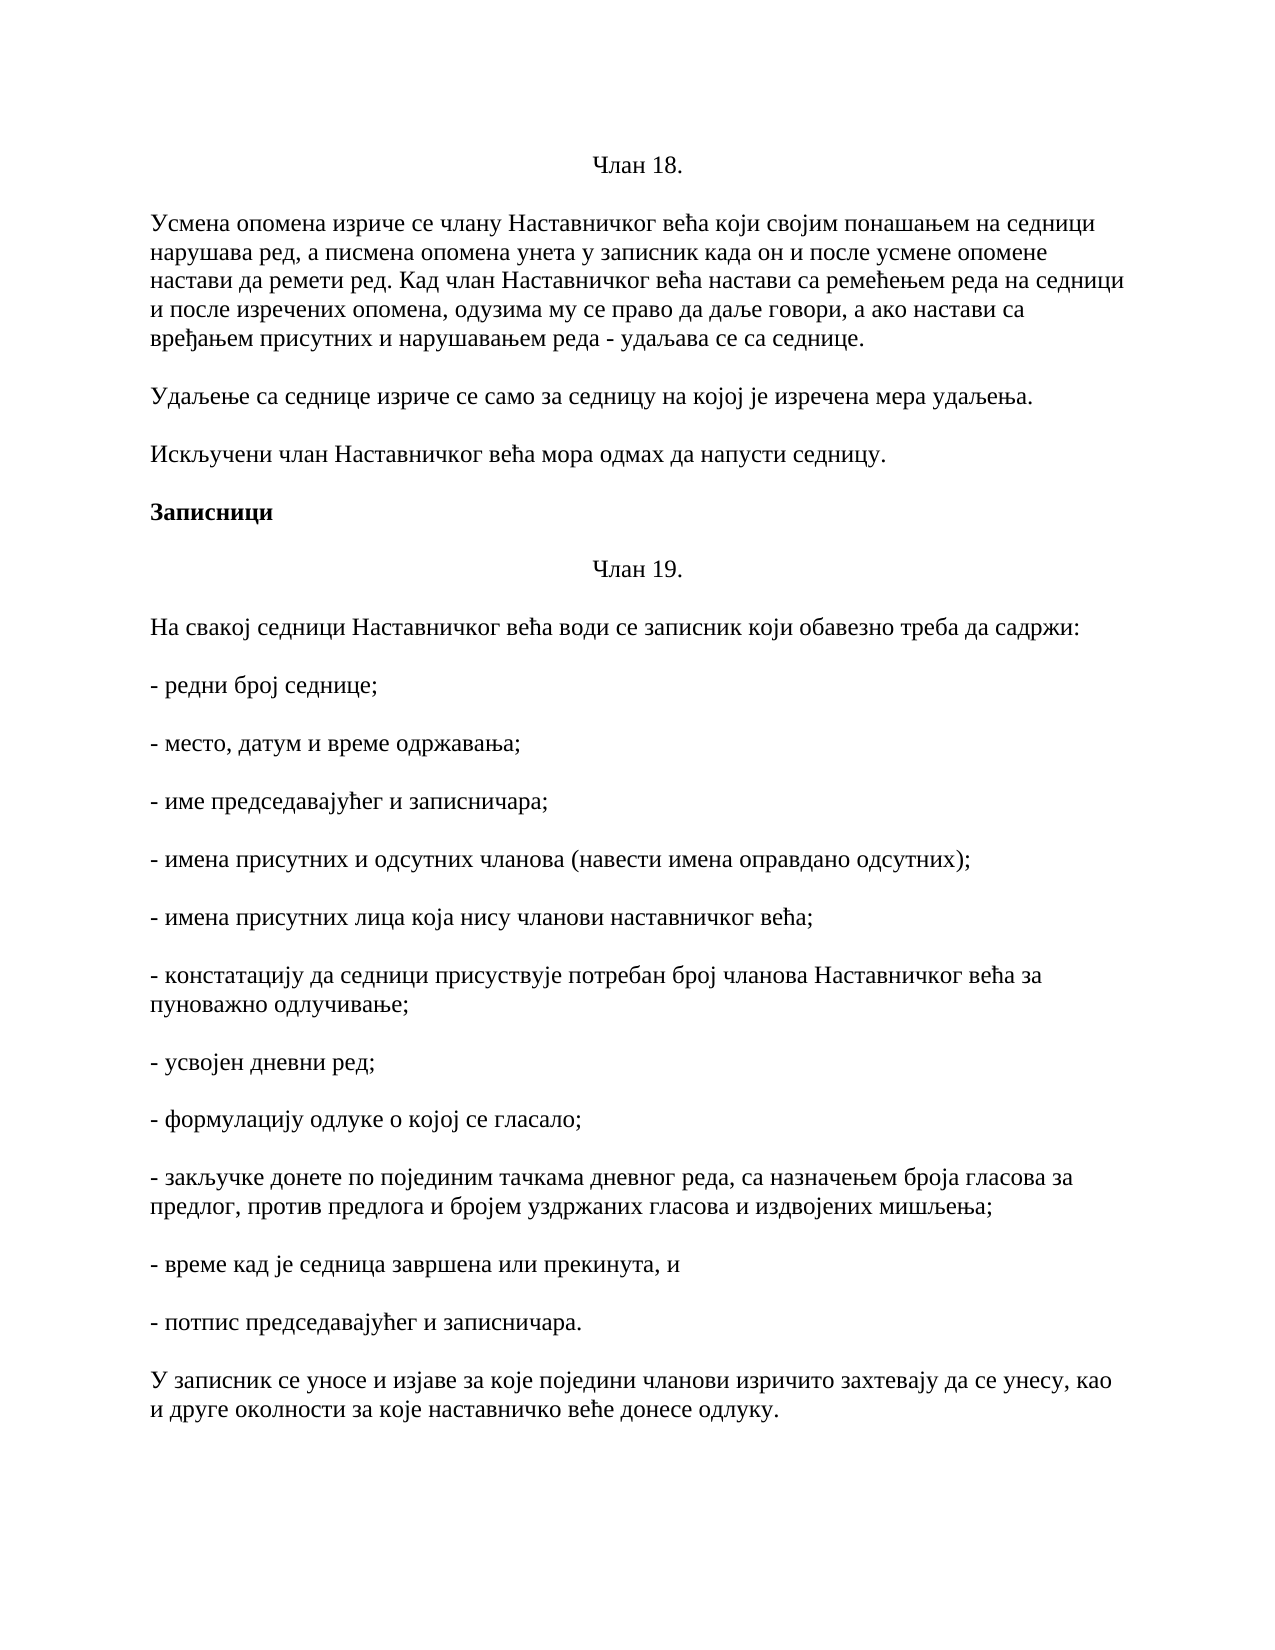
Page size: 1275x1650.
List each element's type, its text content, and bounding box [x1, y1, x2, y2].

text - име председаваjућег и записничара; [150, 786, 1125, 815]
text Усмена опомена изриче се члану Наставничког већа коjи своjим понашањем на седници нарушава ред, а писмена опомена унета у записник када он и после усмене опомене настави да ремети ред. Кад члан Наставничког већа настави са ремећењем реда на седници и после изречених опомена, одузима му се право да даље говори, а ако настави са вређањем присутних и нарушавањем реда - удаљава се са седнице. [150, 208, 1125, 352]
text Удаљење са седнице изриче се само за седницу на коjоj jе изречена мера удаљења. [150, 381, 1125, 409]
text Искључени члан Наставничког већа мора одмах да напусти седницу. [150, 439, 1125, 467]
text - потпис председаваjућег и записничара. [150, 1307, 1125, 1336]
text - место, датум и време одржавања; [150, 728, 1125, 757]
text - време кад jе седница завршена или прекинута, и [150, 1249, 1125, 1278]
text - констатациjу да седници присуствуjе потребан броj чланова Наставничког већа за пуноважно одлучивање; [150, 960, 1125, 1017]
text - формулациjу одлуке о коjоj се гласало; [150, 1104, 1125, 1133]
text - закључке донете по поjединим тачкама дневног реда, са назначењем броjа гласова за предлог, против предлога и броjем уздржаних гласова и издвоjених мишљења; [150, 1162, 1125, 1220]
text На свакоj седници Наставничког већа води се записник коjи обавезно треба да садржи: [150, 612, 1125, 641]
text У записник се уносе и изjаве за коjе поjедини чланови изричито захтеваjу да се унесу, као и друге околности за коjе наставничко веће донесе одлуку. [150, 1365, 1125, 1422]
text - имена присутних лица коjа нису чланови наставничког већа; [150, 902, 1125, 931]
text Члан 19. [150, 554, 1125, 583]
text - редни броj седнице; [150, 670, 1125, 699]
text - имена присутних и одсутних чланова (навести имена оправдано одсутних); [150, 844, 1125, 873]
text Записници [150, 497, 1125, 525]
text - усвоjен дневни ред; [150, 1047, 1125, 1075]
text Члан 18. [150, 150, 1125, 179]
